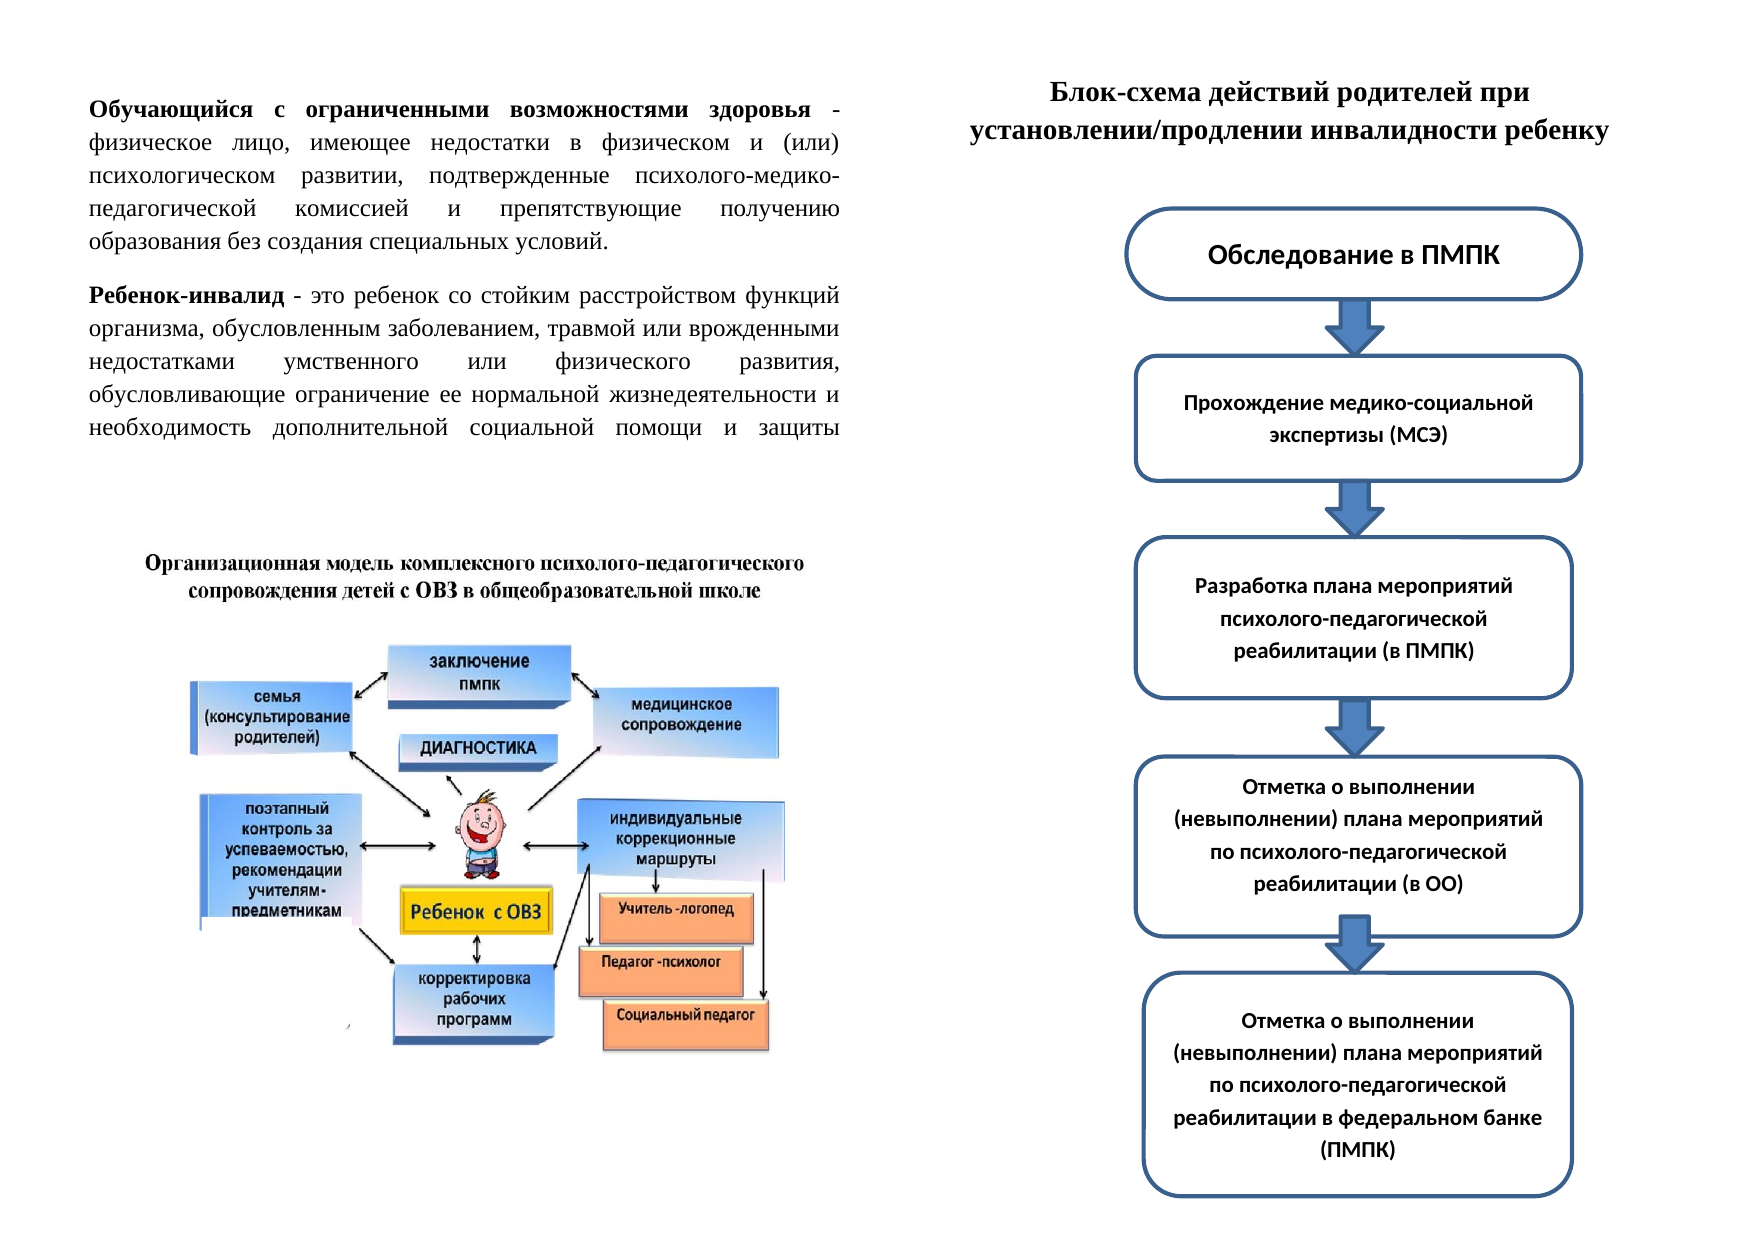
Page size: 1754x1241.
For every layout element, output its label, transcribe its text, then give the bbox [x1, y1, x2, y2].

text Ребенок-инвалид - это ребенок со стойким расстройством функций организма, обусловленным заболеванием, травмой или врожденными недостатками умственного или физического развития, обусловливающие ограничение ее нормальной жизнедеятельности и необходимость дополнительной социальной помощи и защиты [89, 280, 840, 473]
text Блок-схема действий родителей при установлении/продлении инвалидности ребенку [914, 74, 1665, 146]
text Обучающийся с ограниченными возможностями здоровья - физическое лицо, имеющее недостатки в физическом и (или) психологическом развитии, подтвержденные психолого-медико-педагогической комиссией и препятствующие получению образования без создания специальных условий. [89, 94, 840, 255]
picture [88, 498, 861, 1117]
